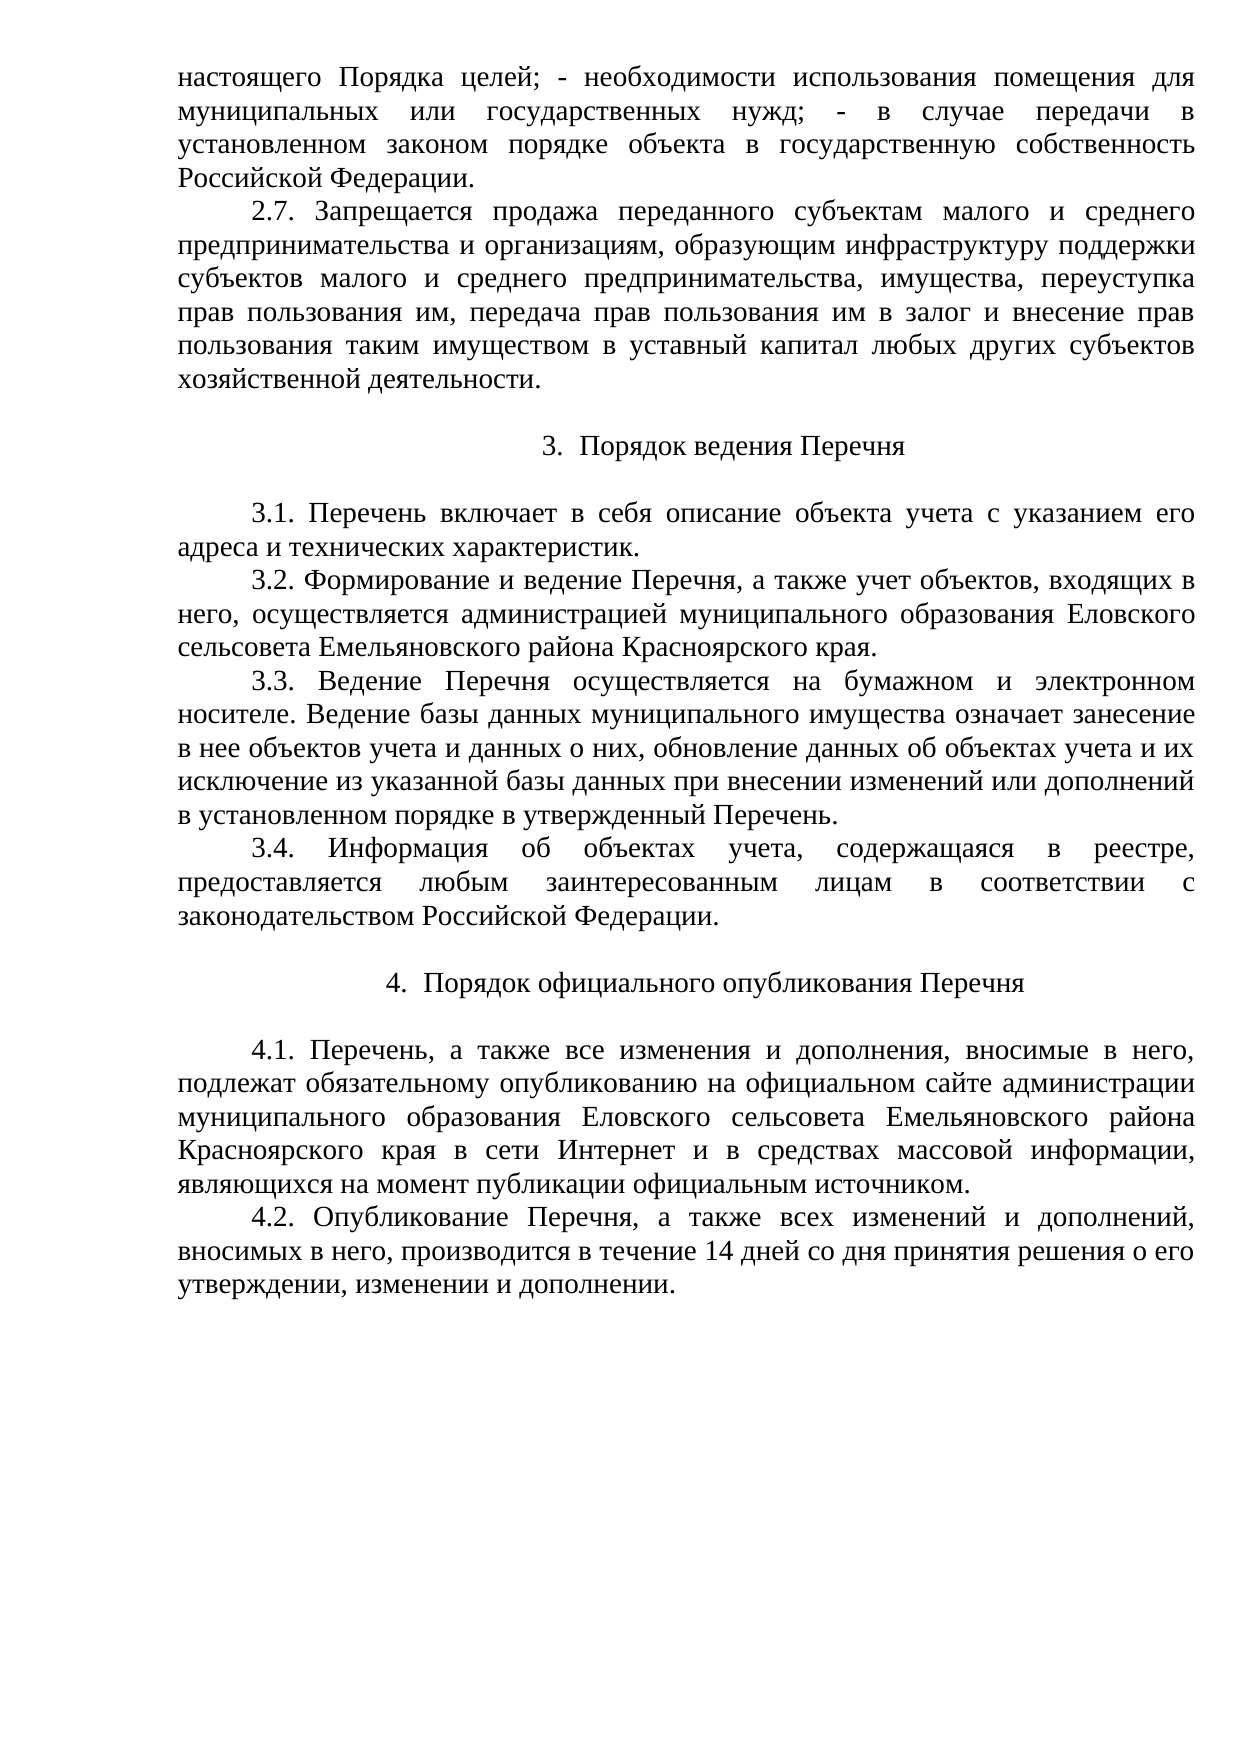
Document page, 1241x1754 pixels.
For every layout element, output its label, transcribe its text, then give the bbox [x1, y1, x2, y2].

list Порядок официального опубликования Перечня [215, 965, 1196, 998]
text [177, 59, 1196, 193]
text 4.2. Опубликование Перечня, а также всех изменений и дополнений, вносимых в него, производится в течение 14 дней со дня принятия решения о его утверждении, изменении и дополнении. [177, 1199, 1196, 1300]
text 3.3. Ведение Перечня осуществляется на бумажном и электронном носителе. Ведение базы данных муниципального имущества означает занесение в нее объектов учета и данных о них, обновление данных об объектах учета и их исключение из указанной базы данных при внесении изменений или дополнений в установленном порядке в утвержденный Перечень. [177, 663, 1196, 831]
list Порядок ведения Перечня [251, 428, 1196, 462]
text 4.1. Перечень, а также все изменения и дополнения, вносимые в него, подлежат обязательному опубликованию на официальном сайте администрации муниципального образования Еловского сельсовета Емельяновского района Красноярского края в сети Интернет и в средствах массовой информации, являющихся на момент публикации официальным источником. [177, 1032, 1196, 1199]
text 3.2. Формирование и ведение Перечня, а также учет объектов, входящих в него, осуществляется администрацией муниципального образования Еловского сельсовета Емельяновского района Красноярского края. [177, 562, 1196, 663]
text 3.4. Информация об объектах учета, содержащаяся в реестре, предоставляется любым заинтересованным лицам в соответствии с законодательством Российской Федерации. [177, 831, 1196, 931]
text 3.1. Перечень включает в себя описание объекта учета с указанием его адреса и технических характеристик. [177, 495, 1196, 562]
text 2.7. Запрещается продажа переданного субъектам малого и среднего предпринимательства и организациям, образующим инфраструктуру поддержки субъектов малого и среднего предпринимательства, имущества, переуступка прав пользования им, передача прав пользования им в залог и внесение прав пользования таким имуществом в уставный капитал любых других субъектов хозяйственной деятельности. [177, 193, 1196, 394]
